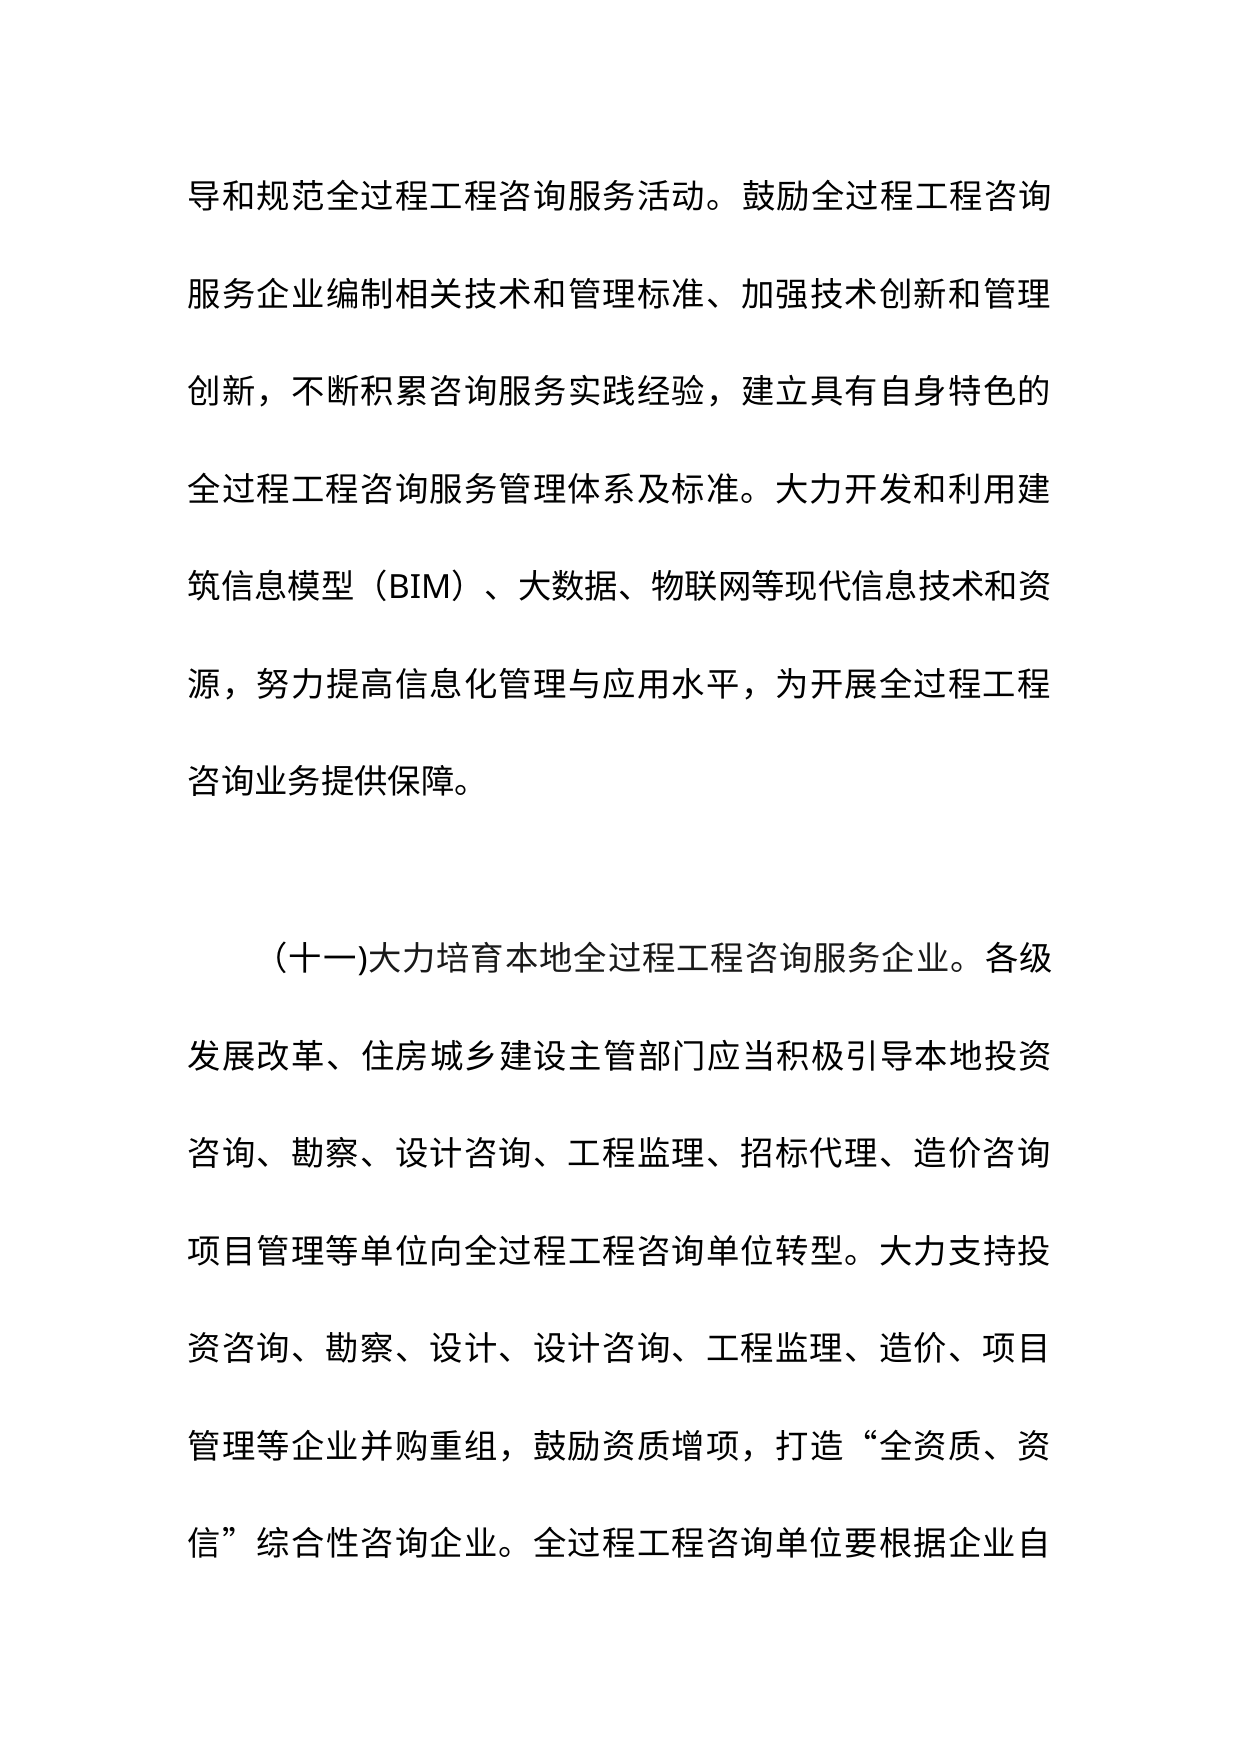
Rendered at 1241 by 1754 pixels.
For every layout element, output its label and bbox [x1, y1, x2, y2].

text [187, 162, 1053, 812]
text [187, 924, 1053, 1574]
